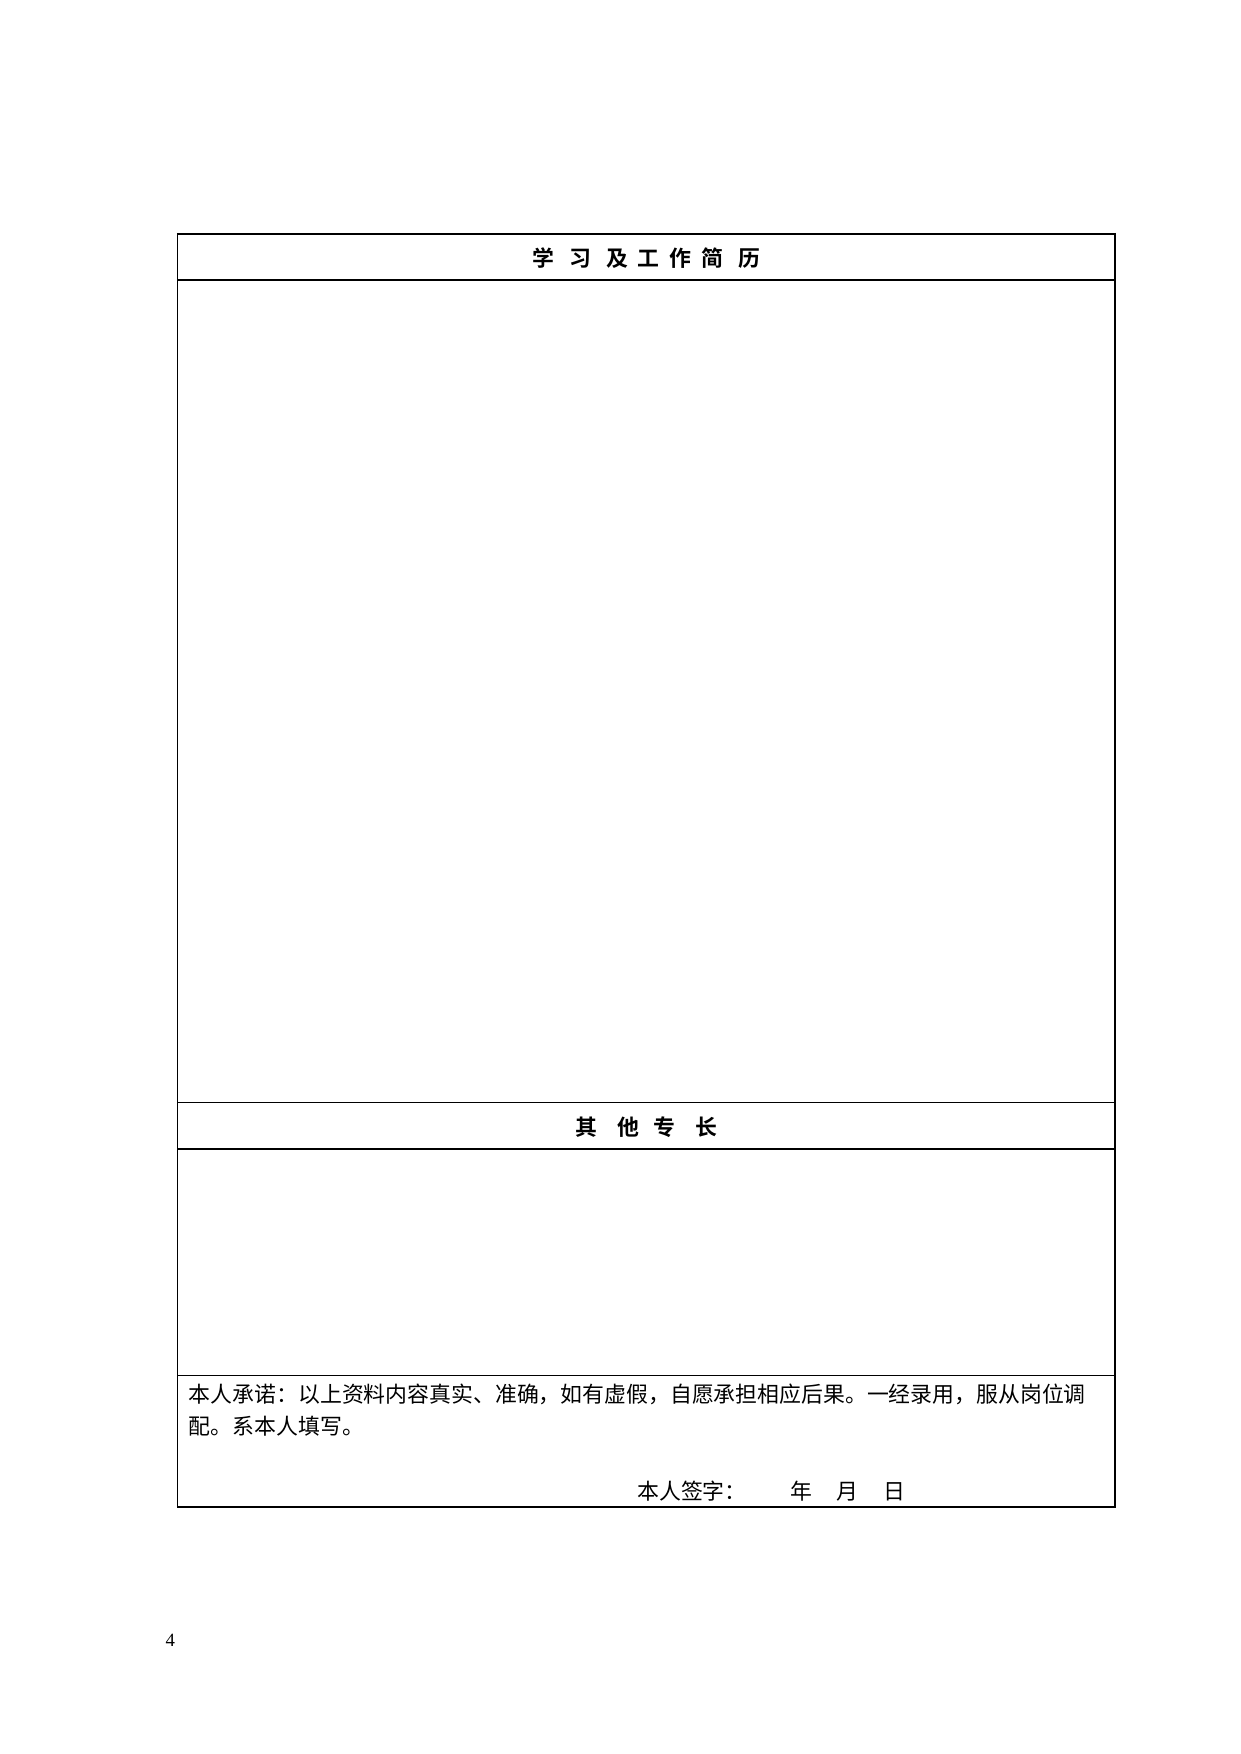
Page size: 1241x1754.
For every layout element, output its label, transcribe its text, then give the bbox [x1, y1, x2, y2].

table_cell [178, 1150, 1114, 1375]
table_cell 本人承诺：以上资料内容真实、准确，如有虚假，自愿承担相应后果。一经录用，服从岗位调配。系本人填写。 本人签字： 年 月 日 [178, 1376, 1114, 1506]
table_cell [178, 281, 1114, 1102]
table_header 学 习 及 工 作 简 历 [178, 235, 1114, 279]
table_cell 其 他 专 长 [178, 1103, 1114, 1148]
